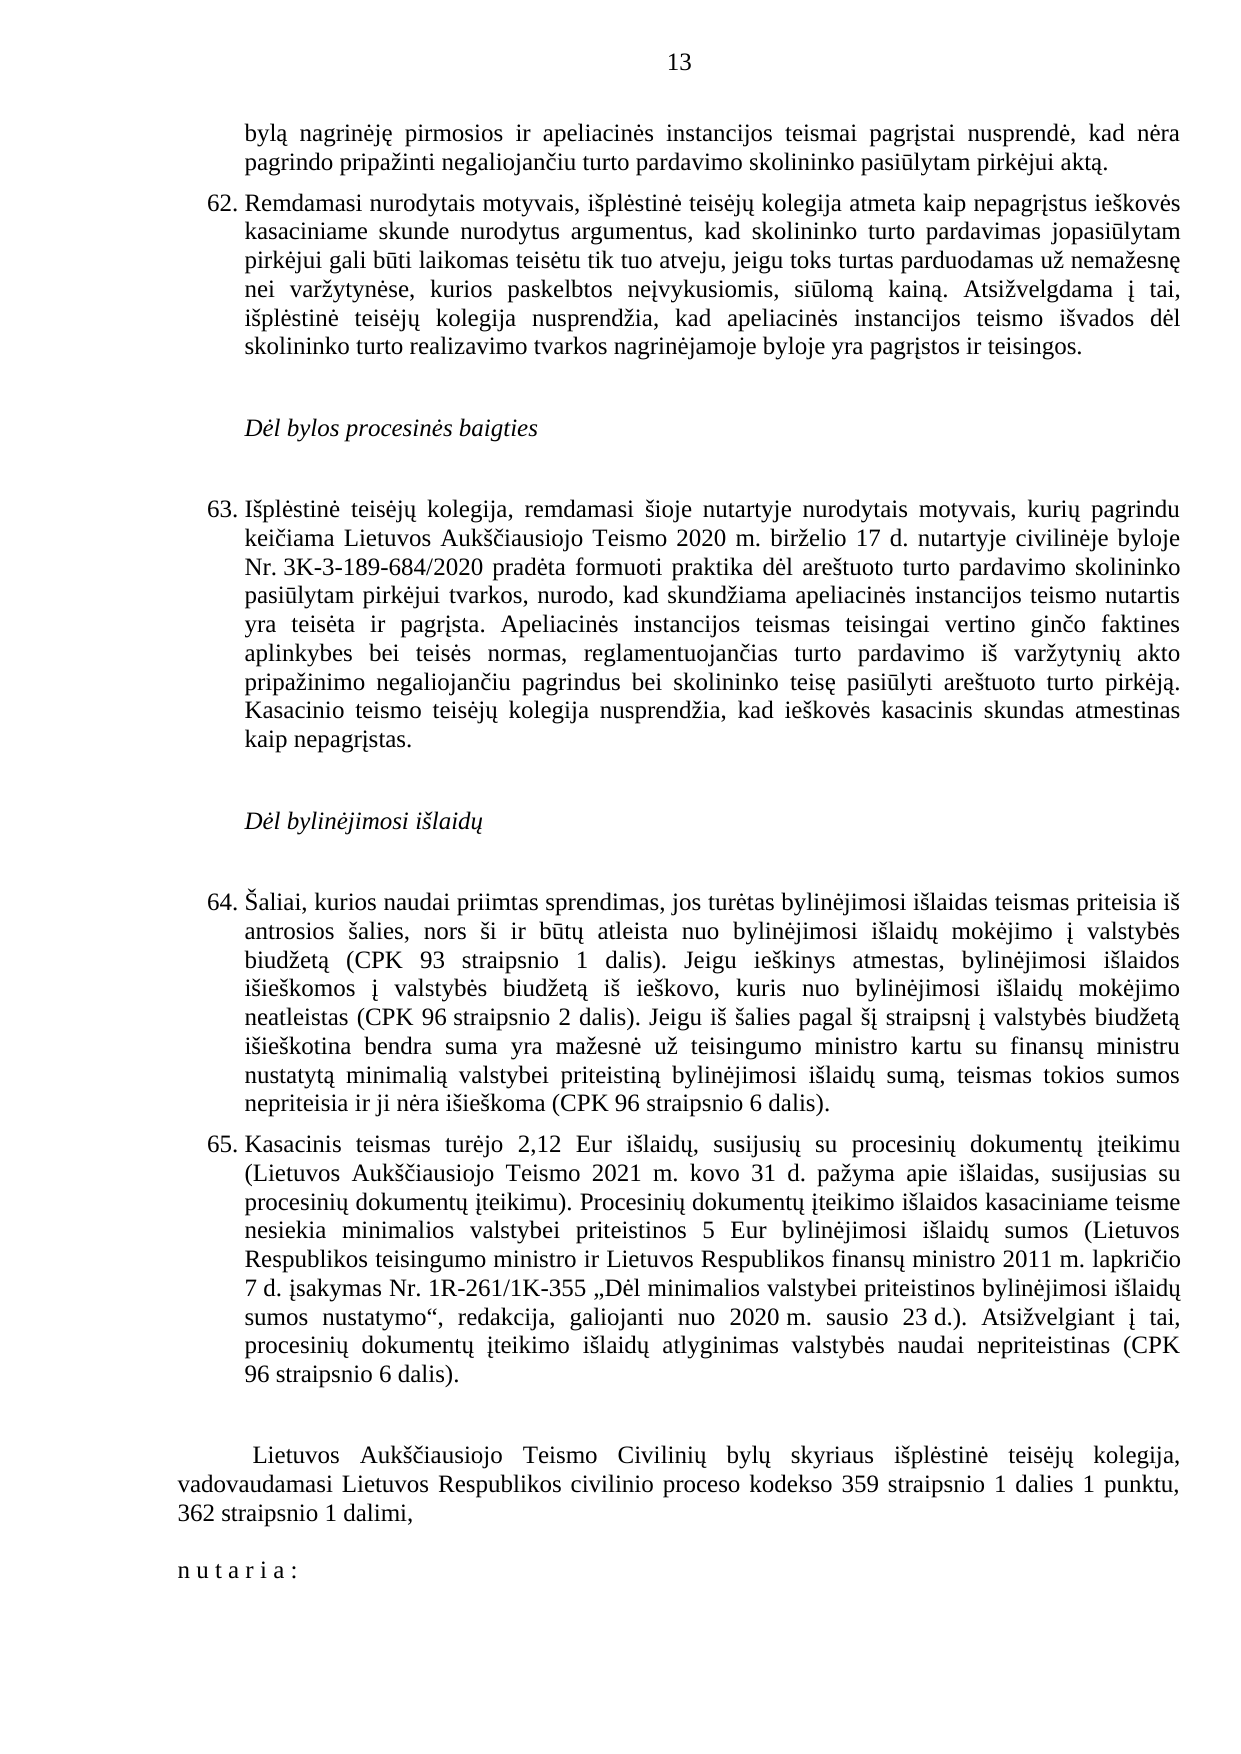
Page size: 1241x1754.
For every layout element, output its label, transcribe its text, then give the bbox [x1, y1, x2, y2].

text Dėl bylinėjimosi išlaidų [244, 806, 1181, 834]
text 62. Remdamasi nurodytais motyvais, išplėstinė teisėjų kolegija atmeta kaip nepagrįstus ieškovės kasaciniame skunde nurodytus argumentus, kad skolininko turto pardavimas jopasiūlytam pirkėjui gali būti laikomas teisėtu tik tuo atveju, jeigu toks turtas parduodamas už nemažesnę nei varžytynėse, kurios paskelbtos neįvykusiomis, siūlomą kainą. Atsižvelgdama į tai, išplėstinė teisėjų kolegija nusprendžia, kad apeliacinės instancijos teismo išvados dėl skolininko turto realizavimo tvarkos nagrinėjamoje byloje yra pagrįstos ir teisingos. [207, 188, 1181, 360]
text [207, 118, 1181, 176]
text Dėl bylos procesinės baigties [177, 413, 1181, 442]
text n u t a r i a : [177, 1556, 1181, 1584]
text 65. Kasacinis teismas turėjo 2,12 Eur išlaidų, susijusių su procesinių dokumentų įteikimu (Lietuvos Aukščiausiojo Teismo 2021 m. kovo 31 d. pažyma apie išlaidas, susijusias su procesinių dokumentų įteikimu). Procesinių dokumentų įteikimo išlaidos kasaciniame teisme nesiekia minimalios valstybei priteistinos 5 Eur bylinėjimosi išlaidų sumos (Lietuvos Respublikos teisingumo ministro ir Lietuvos Respublikos finansų ministro 2011 m. lapkričio 7 d. įsakymas Nr. 1R-261/1K-355 „Dėl minimalios valstybei priteistinos bylinėjimosi išlaidų sumos nustatymo“, redakcija, galiojanti nuo 2020 m. sausio 23 d.). Atsižvelgiant į tai, procesinių dokumentų įteikimo išlaidų atlyginimas valstybės naudai nepriteistinas (CPK 96 straipsnio 6 dalis). [207, 1129, 1181, 1388]
text 63. Išplėstinė teisėjų kolegija, remdamasi šioje nutartyje nurodytais motyvais, kurių pagrindu keičiama Lietuvos Aukščiausiojo Teismo 2020 m. birželio 17 d. nutartyje civilinėje byloje Nr. 3K-3-189-684/2020 pradėta formuoti praktika dėl areštuoto turto pardavimo skolininko pasiūlytam pirkėjui tvarkos, nurodo, kad skundžiama apeliacinės instancijos teismo nutartis yra teisėta ir pagrįsta. Apeliacinės instancijos teismas teisingai vertino ginčo faktines aplinkybes bei teisės normas, reglamentuojančias turto pardavimo iš varžytynių akto pripažinimo negaliojančiu pagrindus bei skolininko teisę pasiūlyti areštuoto turto pirkėją. Kasacinio teismo teisėjų kolegija nusprendžia, kad ieškovės kasacinis skundas atmestinas kaip nepagrįstas. [207, 494, 1181, 753]
text 64. Šaliai, kurios naudai priimtas sprendimas, jos turėtas bylinėjimosi išlaidas teismas priteisia iš antrosios šalies, nors ši ir būtų atleista nuo bylinėjimosi išlaidų mokėjimo į valstybės biudžetą (CPK 93 straipsnio 1 dalis). Jeigu ieškinys atmestas, bylinėjimosi išlaidos išieškomos į valstybės biudžetą iš ieškovo, kuris nuo bylinėjimosi išlaidų mokėjimo neatleistas (CPK 96 straipsnio 2 dalis). Jeigu iš šalies pagal šį straipsnį į valstybės biudžetą išieškotina bendra suma yra mažesnė už teisingumo ministro kartu su finansų ministru nustatytą minimalią valstybei priteistiną bylinėjimosi išlaidų sumą, teismas tokios sumos nepriteisia ir ji nėra išieškoma (CPK 96 straipsnio 6 dalis). [207, 887, 1181, 1117]
text Lietuvos Aukščiausiojo Teismo Civilinių bylų skyriaus išplėstinė teisėjų kolegija, vadovaudamasi Lietuvos Respublikos civilinio proceso kodekso 359 straipsnio 1 dalies 1 punktu, 362 straipsnio 1 dalimi, [177, 1441, 1181, 1527]
